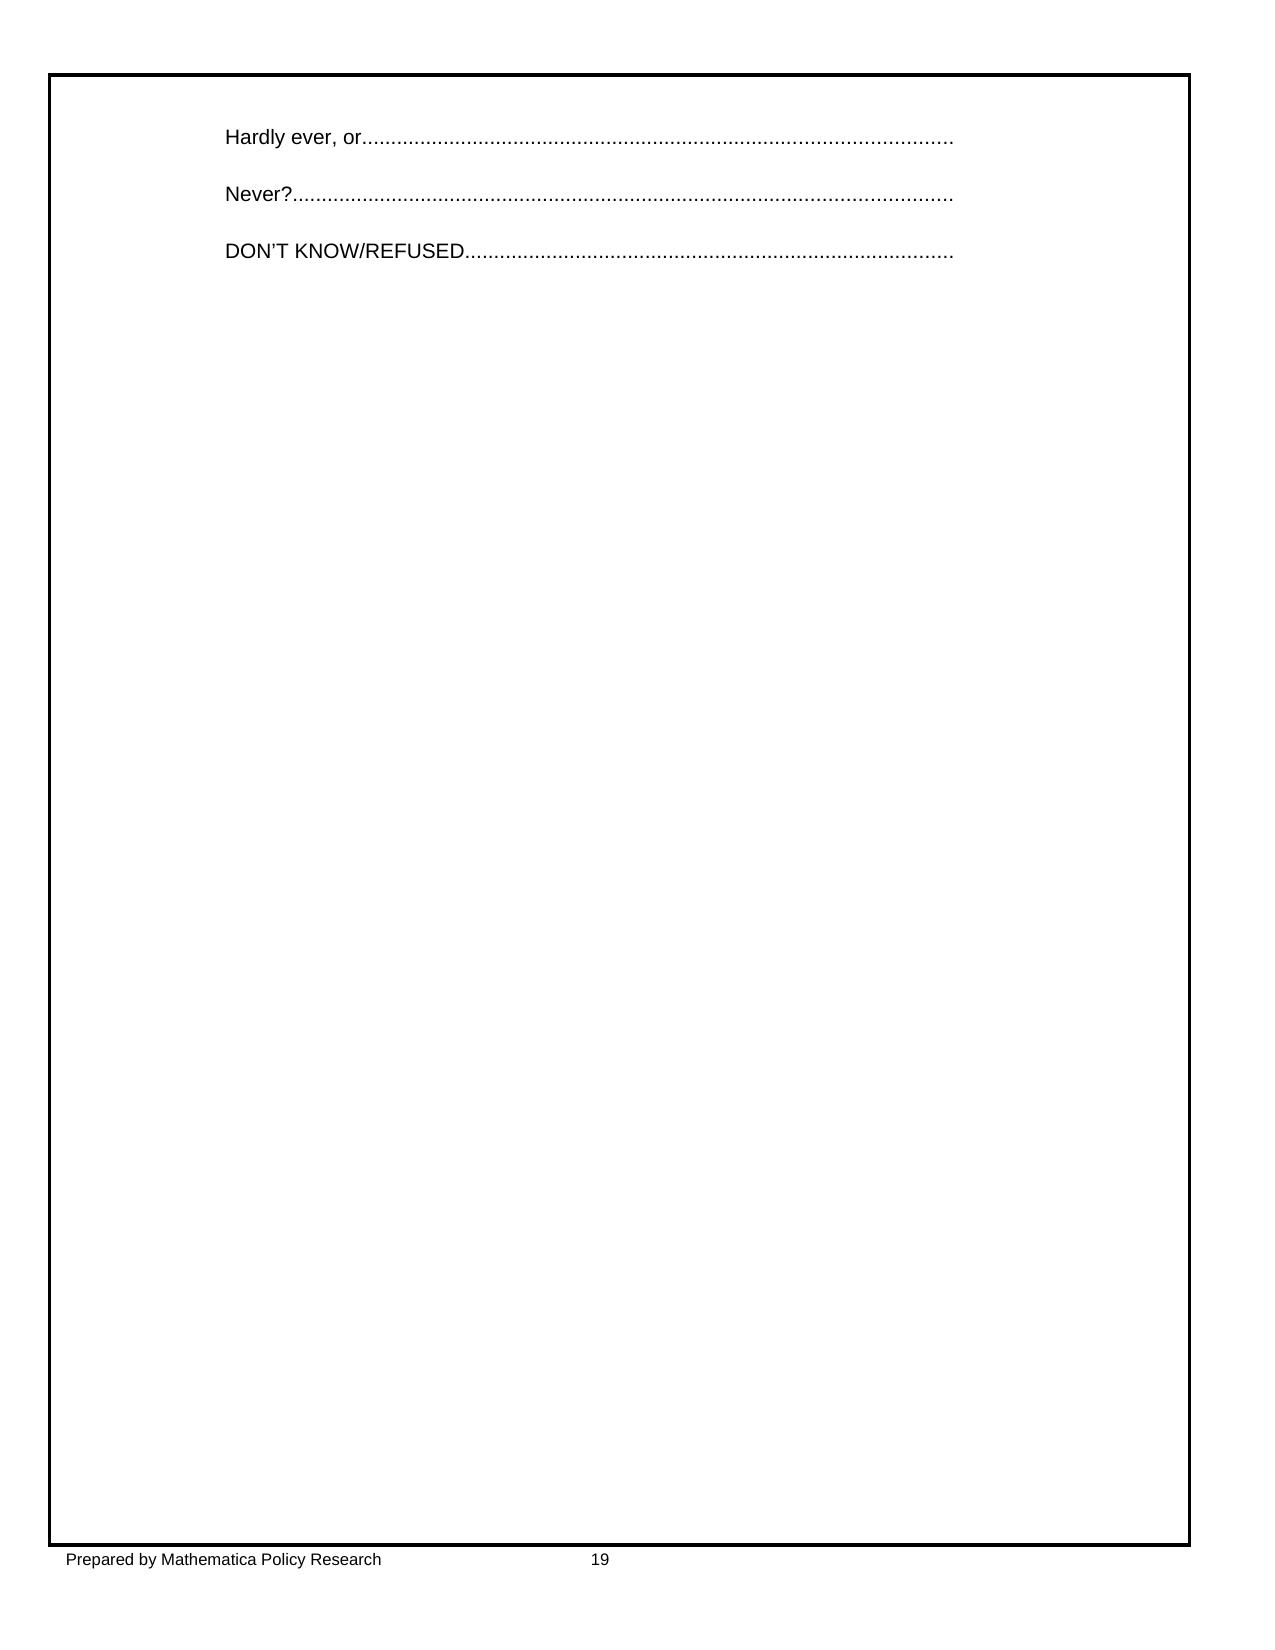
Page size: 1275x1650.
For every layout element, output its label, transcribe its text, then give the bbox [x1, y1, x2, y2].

text Hardly ever, or 4 [225, 124, 928, 148]
text DON’T KNOW/REFUSED d [225, 239, 928, 263]
text Never? 5 [225, 182, 928, 206]
